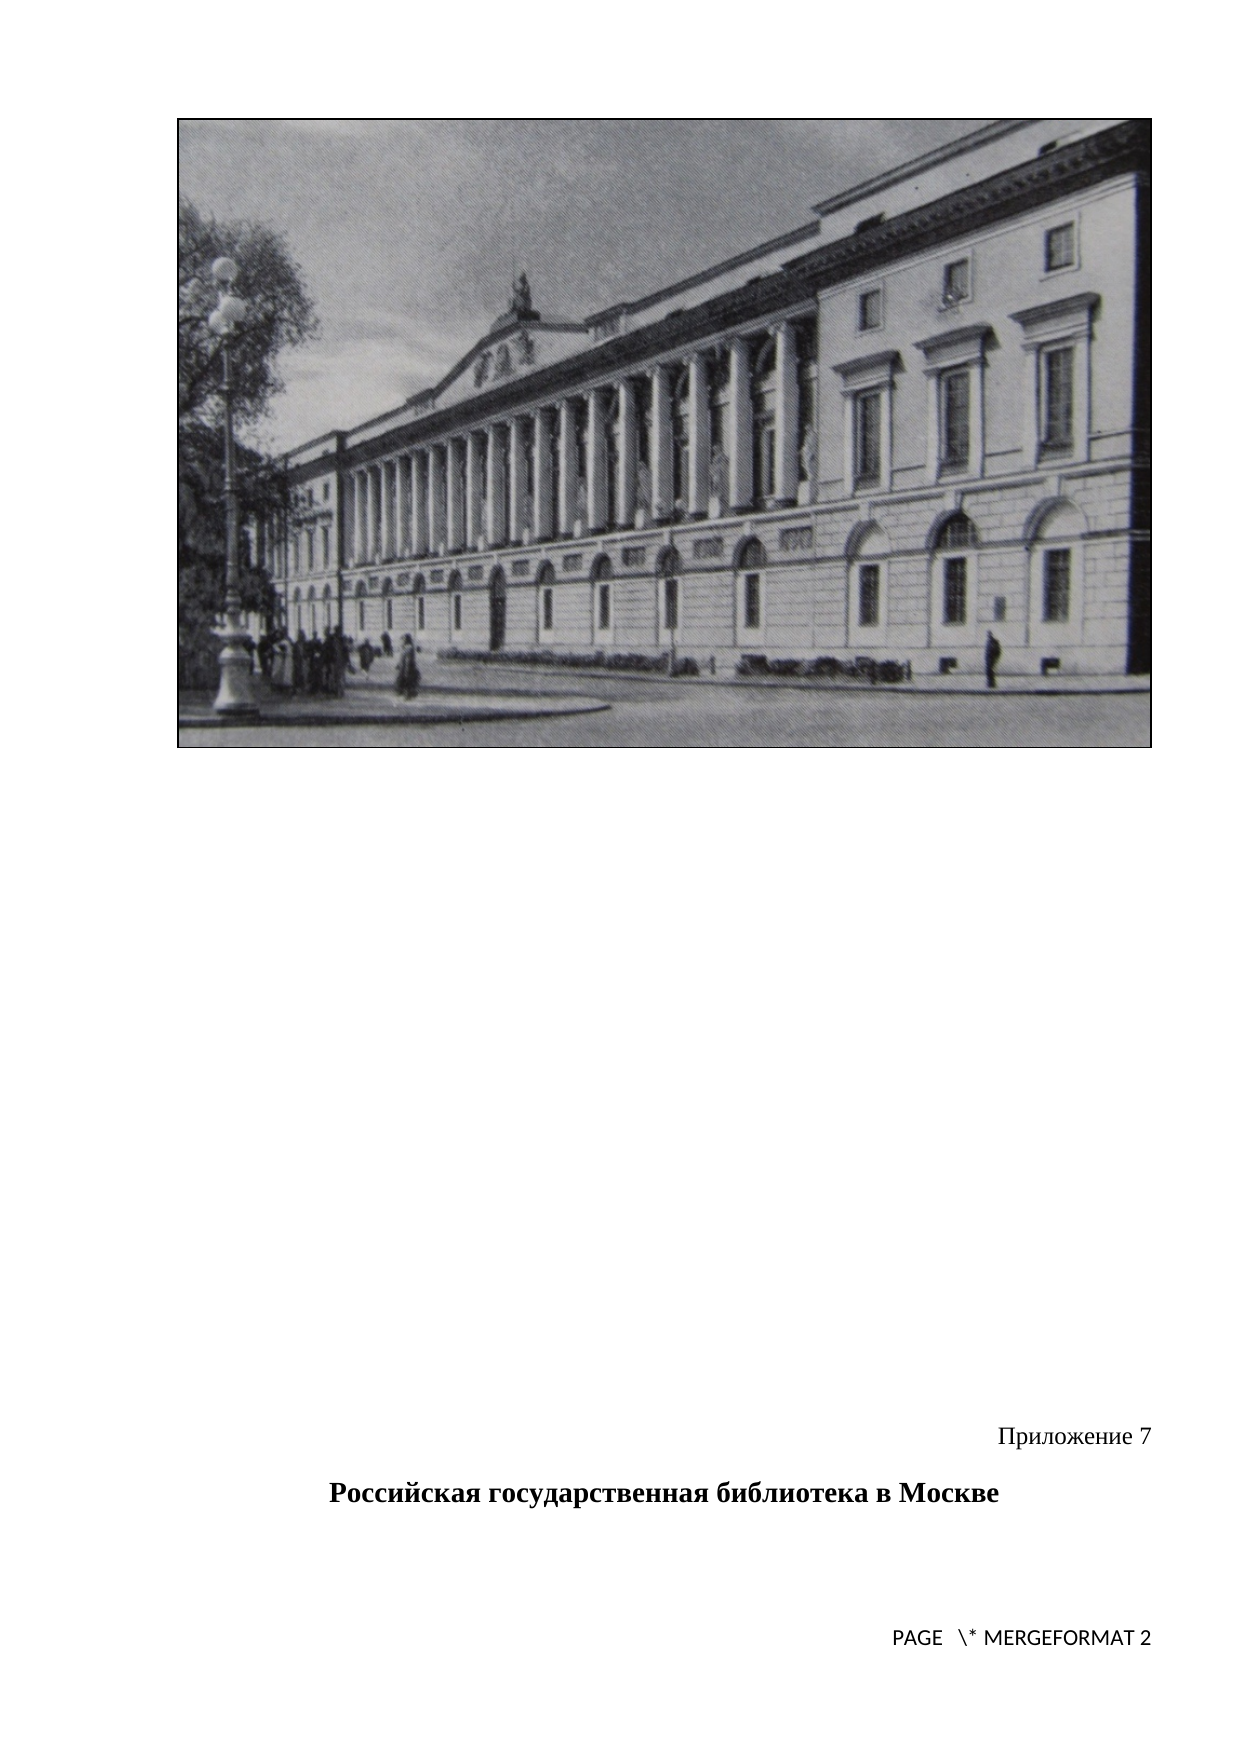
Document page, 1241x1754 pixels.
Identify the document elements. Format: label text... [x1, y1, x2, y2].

picture [179, 120, 1150, 747]
text Приложение 7 [177, 1421, 1152, 1449]
text Российская государственная библиотека в Москве [177, 1475, 1152, 1508]
